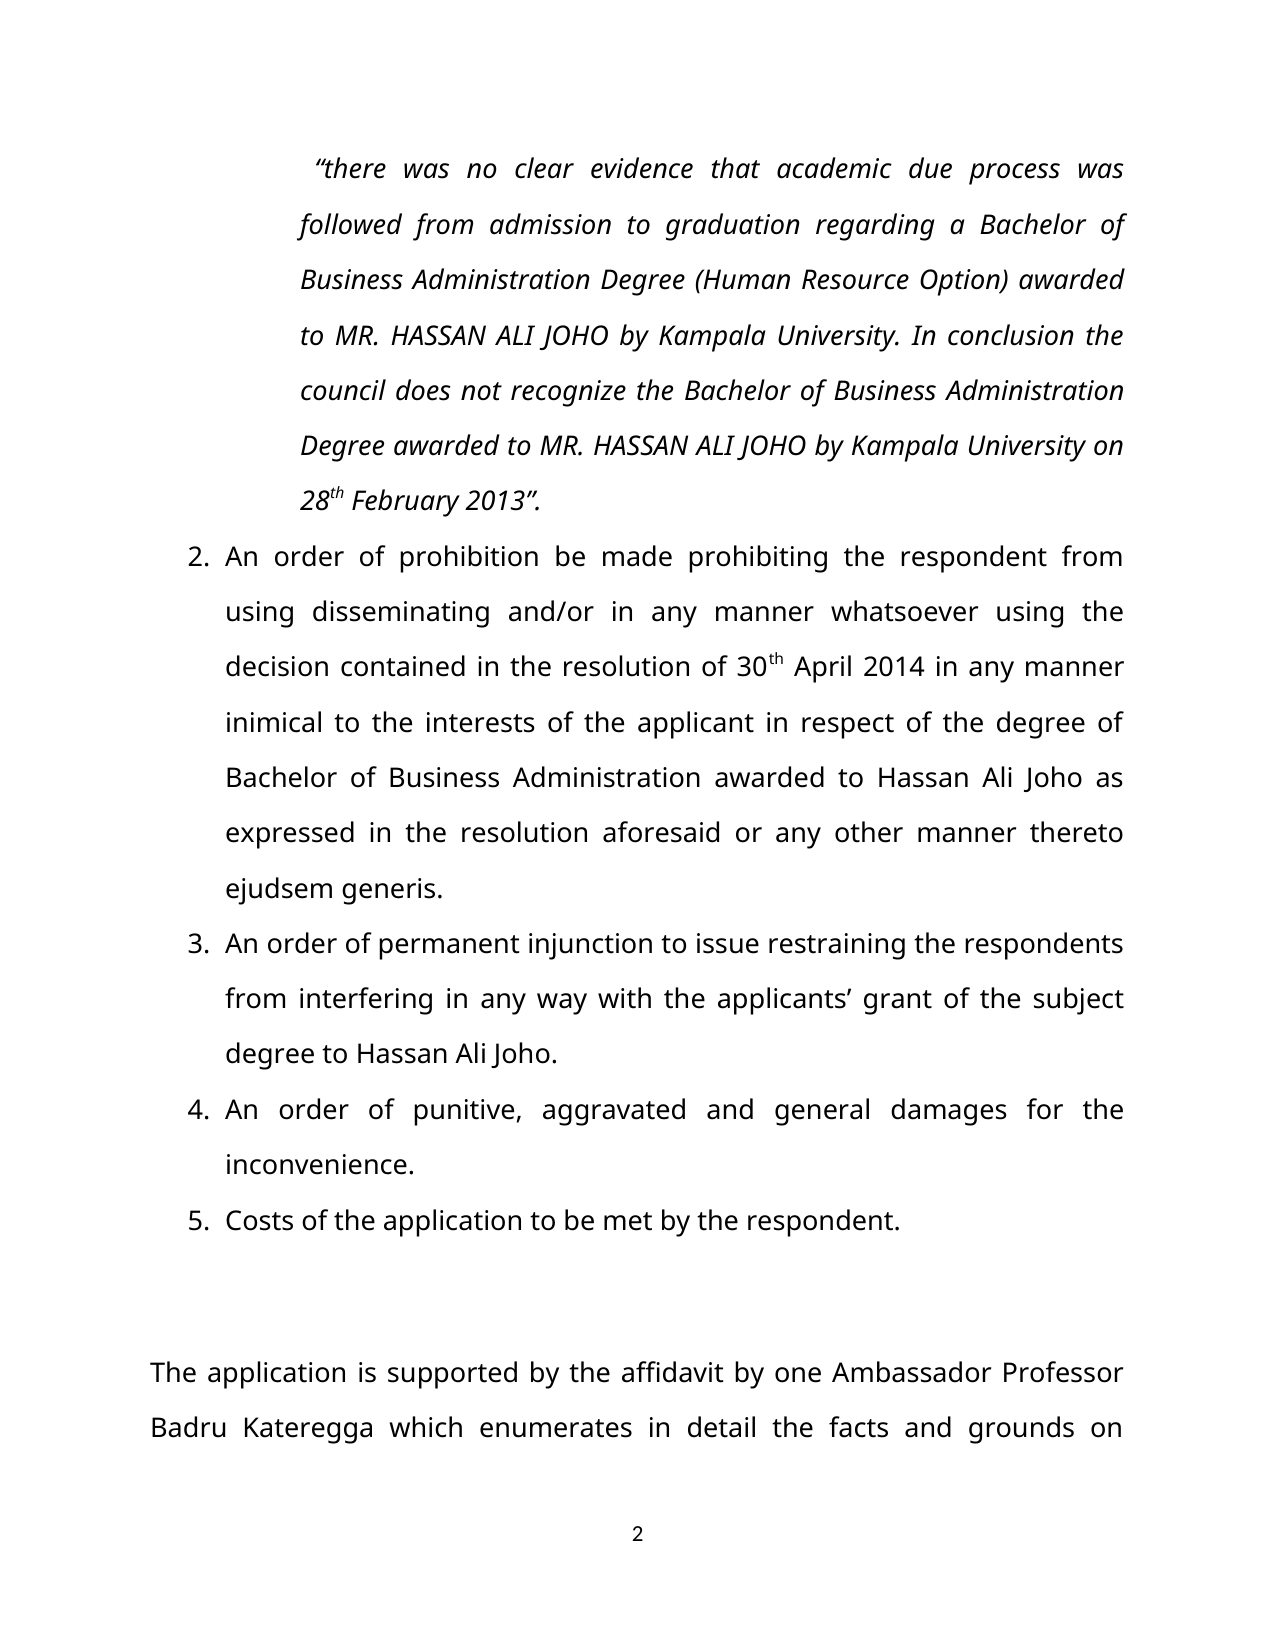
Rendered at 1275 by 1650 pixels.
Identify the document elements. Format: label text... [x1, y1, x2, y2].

list An order of punitive, aggravated and general damages for the inconvenience. [187, 1090, 1125, 1182]
list “there was no clear evidence that academic due process was followed from admission to graduation regarding a Bachelor of Business Administration Degree (Human Resource Option) awarded to MR. HASSAN ALI JOHO by Kampala University. In conclusion the council does not recognize the Bachelor of Business Administration Degree awarded to MR. HASSAN ALI JOHO by Kampala University on 28th February 2013”. [300, 150, 1125, 519]
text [150, 1353, 1125, 1445]
list An order of prohibition be made prohibiting the respondent from using disseminating and/or in any manner whatsoever using the decision contained in the resolution of 30th April 2014 in any manner inimical to the interests of the applicant in respect of the degree of Bachelor of Business Administration awarded to Hassan Ali Joho as expressed in the resolution aforesaid or any other manner thereto ejudsem generis. [187, 537, 1125, 906]
list Costs of the application to be met by the respondent. [187, 1201, 1125, 1238]
list An order of permanent injunction to issue restraining the respondents from interfering in any way with the applicants’ grant of the subject degree to Hassan Ali Joho. [187, 924, 1125, 1072]
